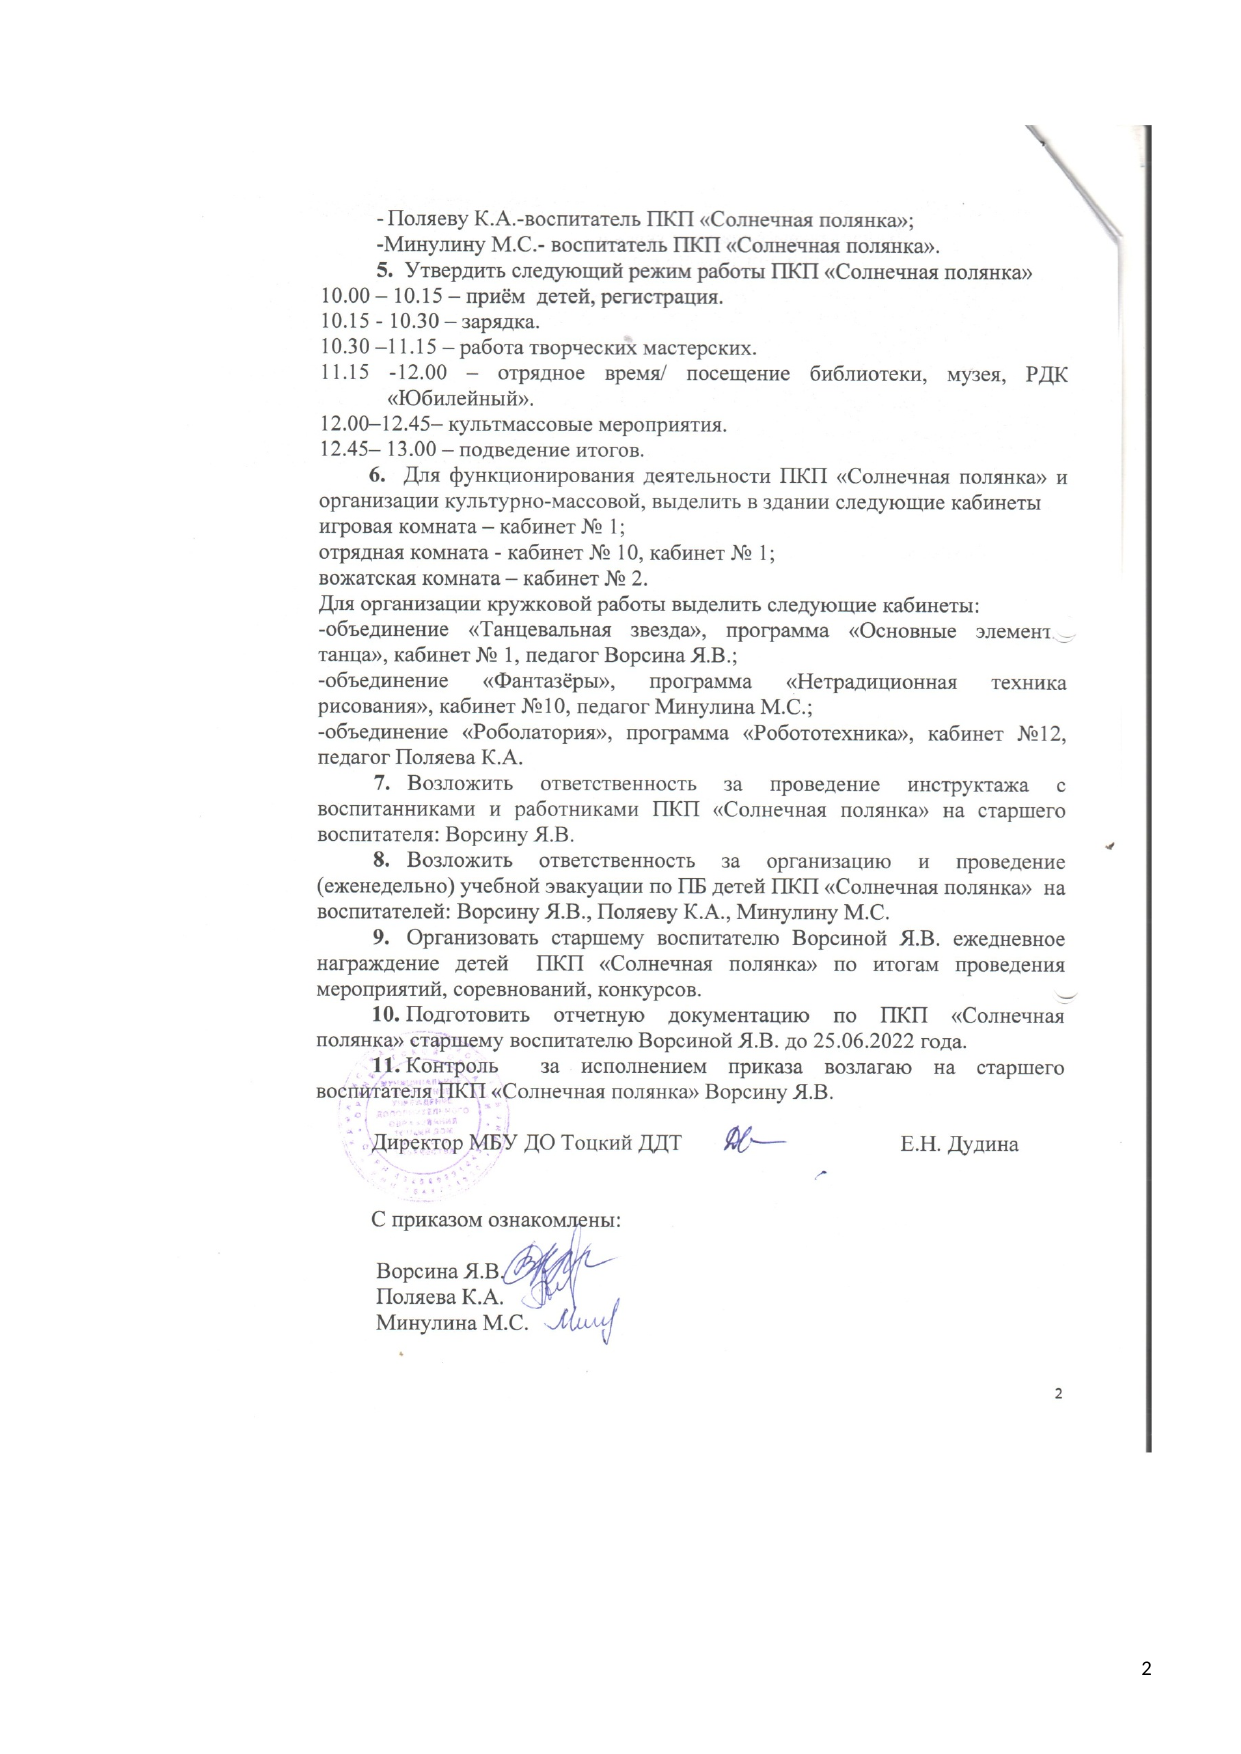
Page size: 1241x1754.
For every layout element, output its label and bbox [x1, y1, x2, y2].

picture [177, 118, 1152, 1459]
